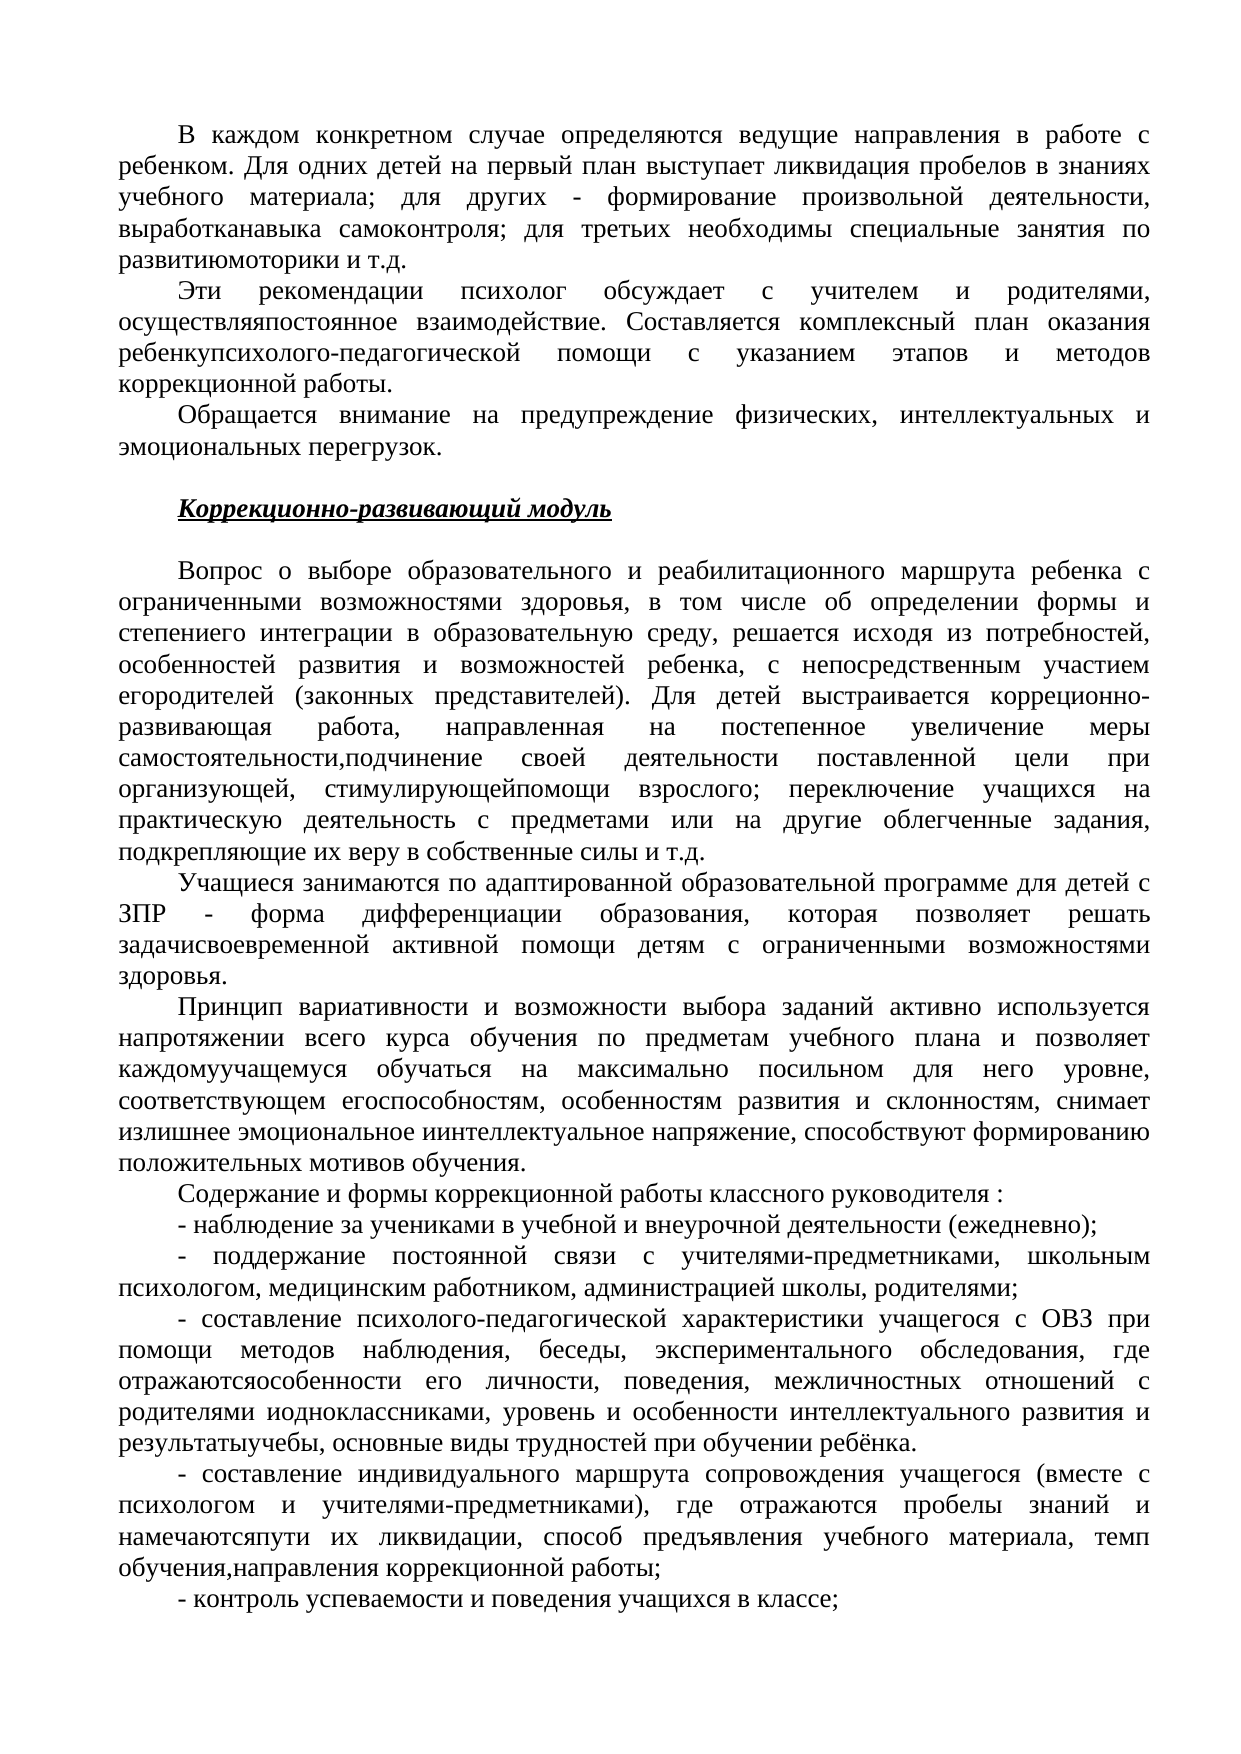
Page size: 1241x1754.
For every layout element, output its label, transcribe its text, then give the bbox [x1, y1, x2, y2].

text Вопрос о выборе образовательного и реабилитационного маршрута ребенка с ограниченными возможностями здоровья, в том числе об определении формы и степениего интеграции в образовательную среду, решается исходя из потребностей, особенностей развития и возможностей ребенка, с непосредственным участием егородителей (законных представителей). Для детей выстраивается корреционно-развивающая работа, направленная на постепенное увеличение меры самостоятельности,подчинение своей деятельности поставленной цели при организующей, стимулирующейпомощи взрослого; переключение учащихся на практическую деятельность с предметами или на другие облегченные задания, подкрепляющие их веру в собственные силы и т.д. [118, 554, 1152, 866]
text Принцип вариативности и возможности выбора заданий активно используется напротяжении всего курса обучения по предметам учебного плана и позволяет каждомуучащемуся обучаться на максимально посильном для него уровне, соответствующем егоспособностям, особенностям развития и склонностям, снимает излишнее эмоциональное иинтеллектуальное напряжение, способствуют формированию положительных мотивов обучения. [118, 990, 1152, 1177]
text Эти рекомендации психолог обсуждает с учителем и родителями, осуществляяпостоянное взаимодействие. Составляется комплексный план оказания ребенкупсихолого-педагогической помощи с указанием этапов и методов коррекционной работы. [118, 274, 1152, 398]
text - составление индивидуального маршрута сопровождения учащегося (вместе с психологом и учителями-предметниками), где отражаются пробелы знаний и намечаютсяпути их ликвидации, способ предъявления учебного материала, темп обучения,направления коррекционной работы; [118, 1457, 1152, 1582]
text Коррекционно-развивающий модуль [118, 492, 1152, 523]
text - составление психолого-педагогической характеристики учащегося с ОВЗ при помощи методов наблюдения, беседы, экспериментального обследования, где отражаютсяособенности его личности, поведения, межличностных отношений с родителями иодноклассниками, уровень и особенности интеллектуального развития и результатыучебы, основные виды трудностей при обучении ребёнка. [118, 1302, 1152, 1457]
text Учащиеся занимаются по адаптированной образовательной программе для детей с ЗПР - форма дифференциации образования, которая позволяет решать задачисвоевременной активной помощи детям с ограниченными возможностями здоровья. [118, 866, 1152, 990]
text - контроль успеваемости и поведения учащихся в классе; [118, 1582, 1152, 1613]
text В каждом конкретном случае определяются ведущие направления в работе с ребенком. Для одних детей на первый план выступает ликвидация пробелов в знаниях учебного материала; для других - формирование произвольной деятельности, выработканавыка самоконтроля; для третьих необходимы специальные занятия по развитиюмоторики и т.д. [118, 118, 1152, 274]
text Содержание и формы коррекционной работы классного руководителя : [118, 1177, 1152, 1208]
text - поддержание постоянной связи с учителями-предметниками, школьным психологом, медицинским работником, администрацией школы, родителями; [118, 1239, 1152, 1302]
text Обращается внимание на предупреждение физических, интеллектуальных и эмоциональных перегрузок. [118, 398, 1152, 461]
text - наблюдение за учениками в учебной и внеурочной деятельности (ежедневно); [118, 1208, 1152, 1239]
